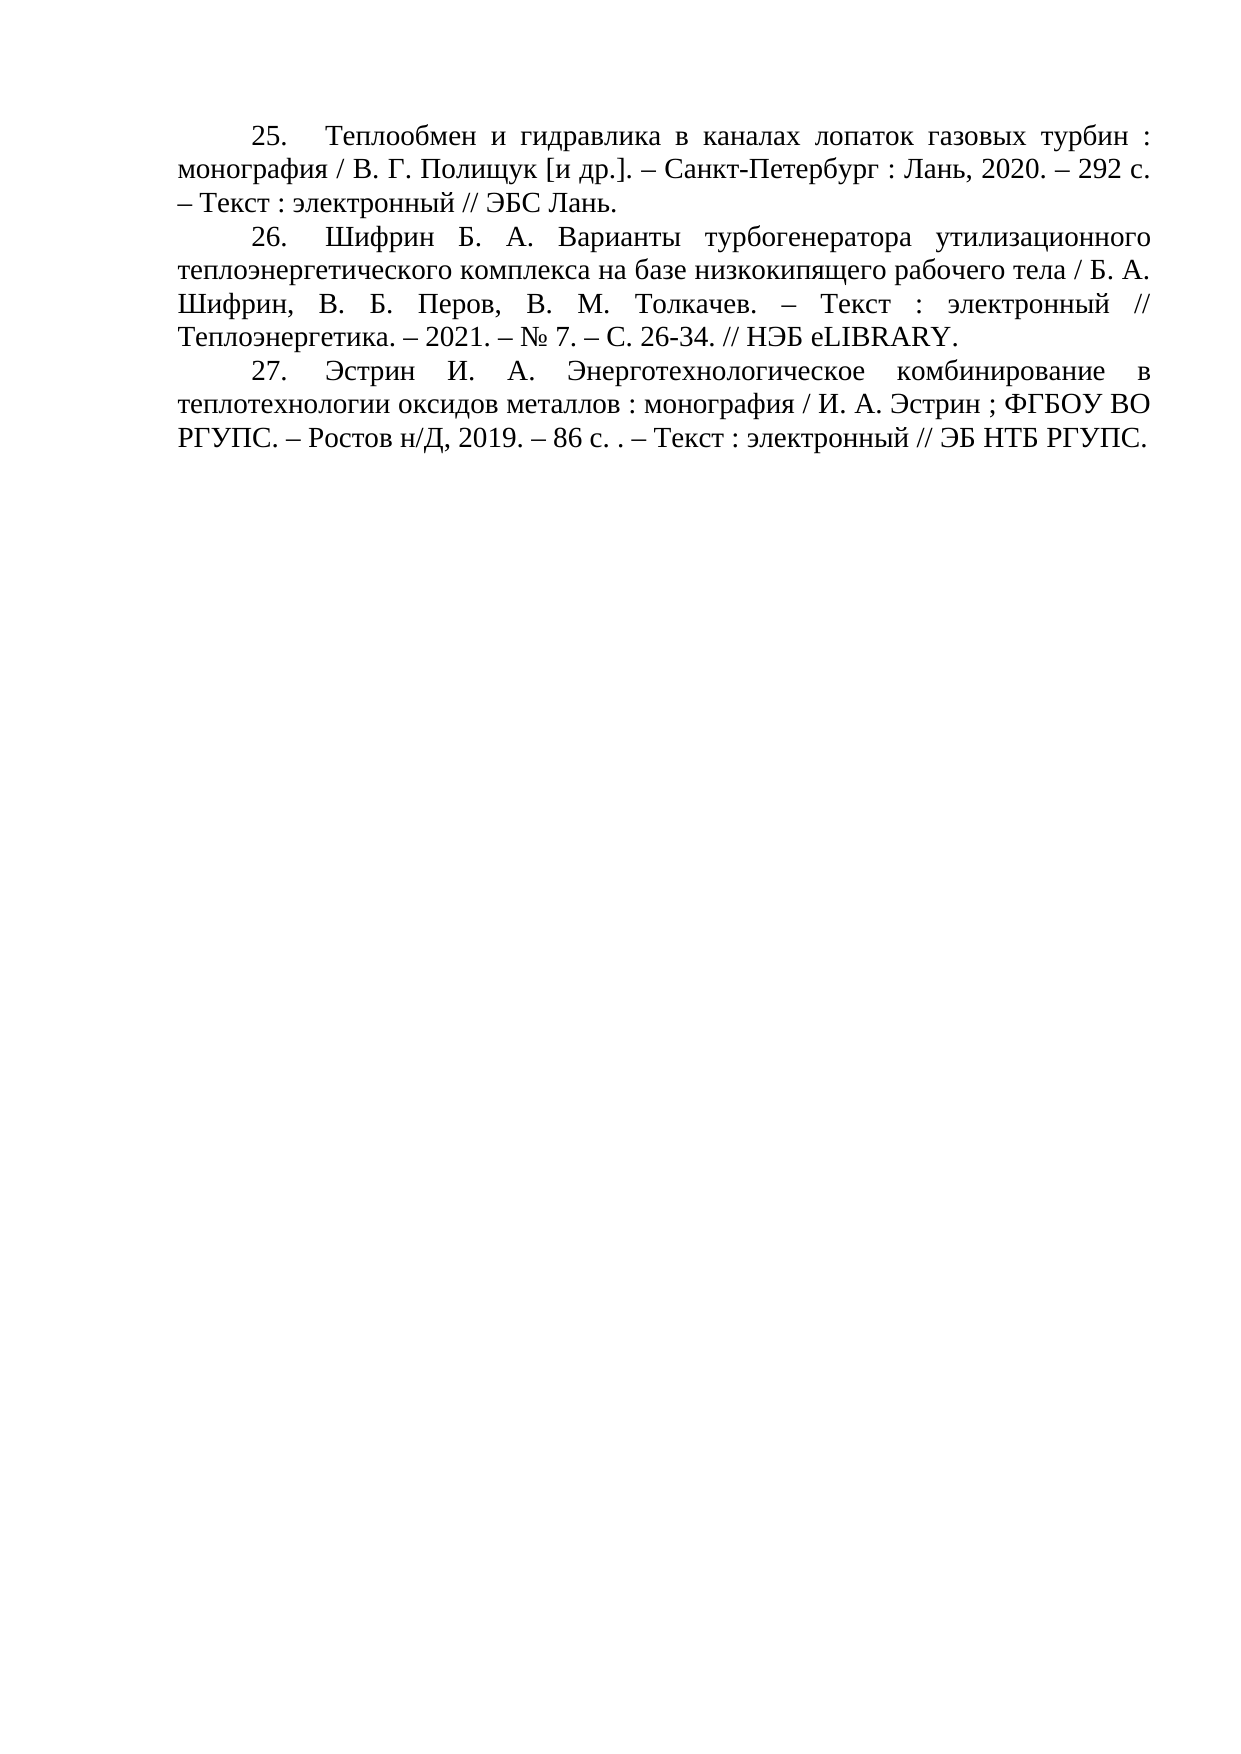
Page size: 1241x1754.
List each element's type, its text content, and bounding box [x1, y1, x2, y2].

list Эстрин И. А. Энерготехнологическое комбинирование в теплотехнологии оксидов металлов : монография / И. А. Эстрин ; ФГБОУ ВО РГУПС. – Ростов н/Д, 2019. – 86 с. . – Текст : электронный // ЭБ НТБ РГУПС. [177, 353, 1152, 453]
list Теплообмен и гидравлика в каналах лопаток газовых турбин : монография / В. Г. Полищук [и др.]. – Санкт-Петербург : Лань, 2020. – 292 с. – Текст : электронный // ЭБС Лань. [177, 118, 1152, 219]
list Шифрин Б. А. Варианты турбогенератора утилизационного теплоэнергетического комплекса на базе низкокипящего рабочего тела / Б. А. Шифрин, В. Б. Перов, В. М. Толкачев. – Текст : электронный // Теплоэнергетика. – 2021. – № 7. – С. 26-34. // НЭБ eLIBRARY. [177, 219, 1152, 353]
